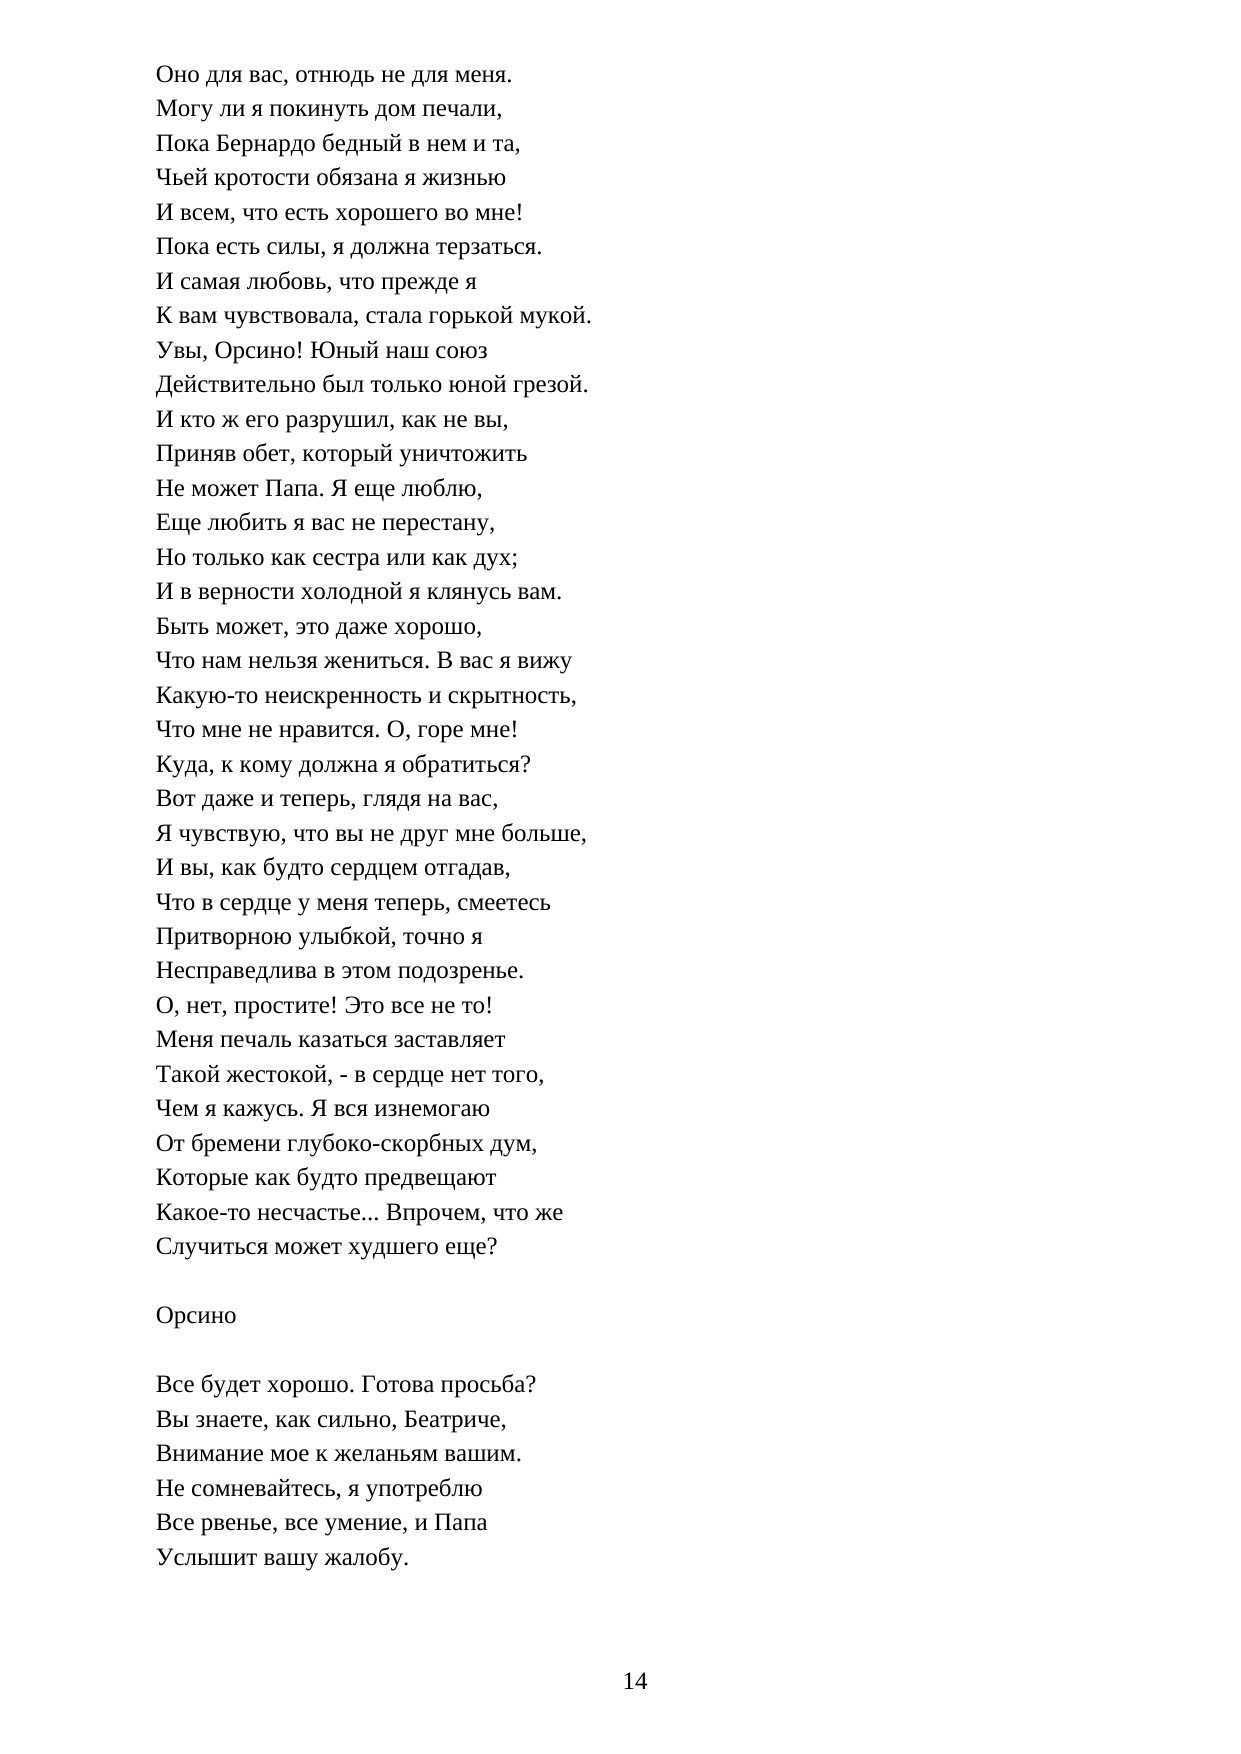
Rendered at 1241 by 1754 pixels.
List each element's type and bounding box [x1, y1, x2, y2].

text [118, 59, 1152, 1605]
